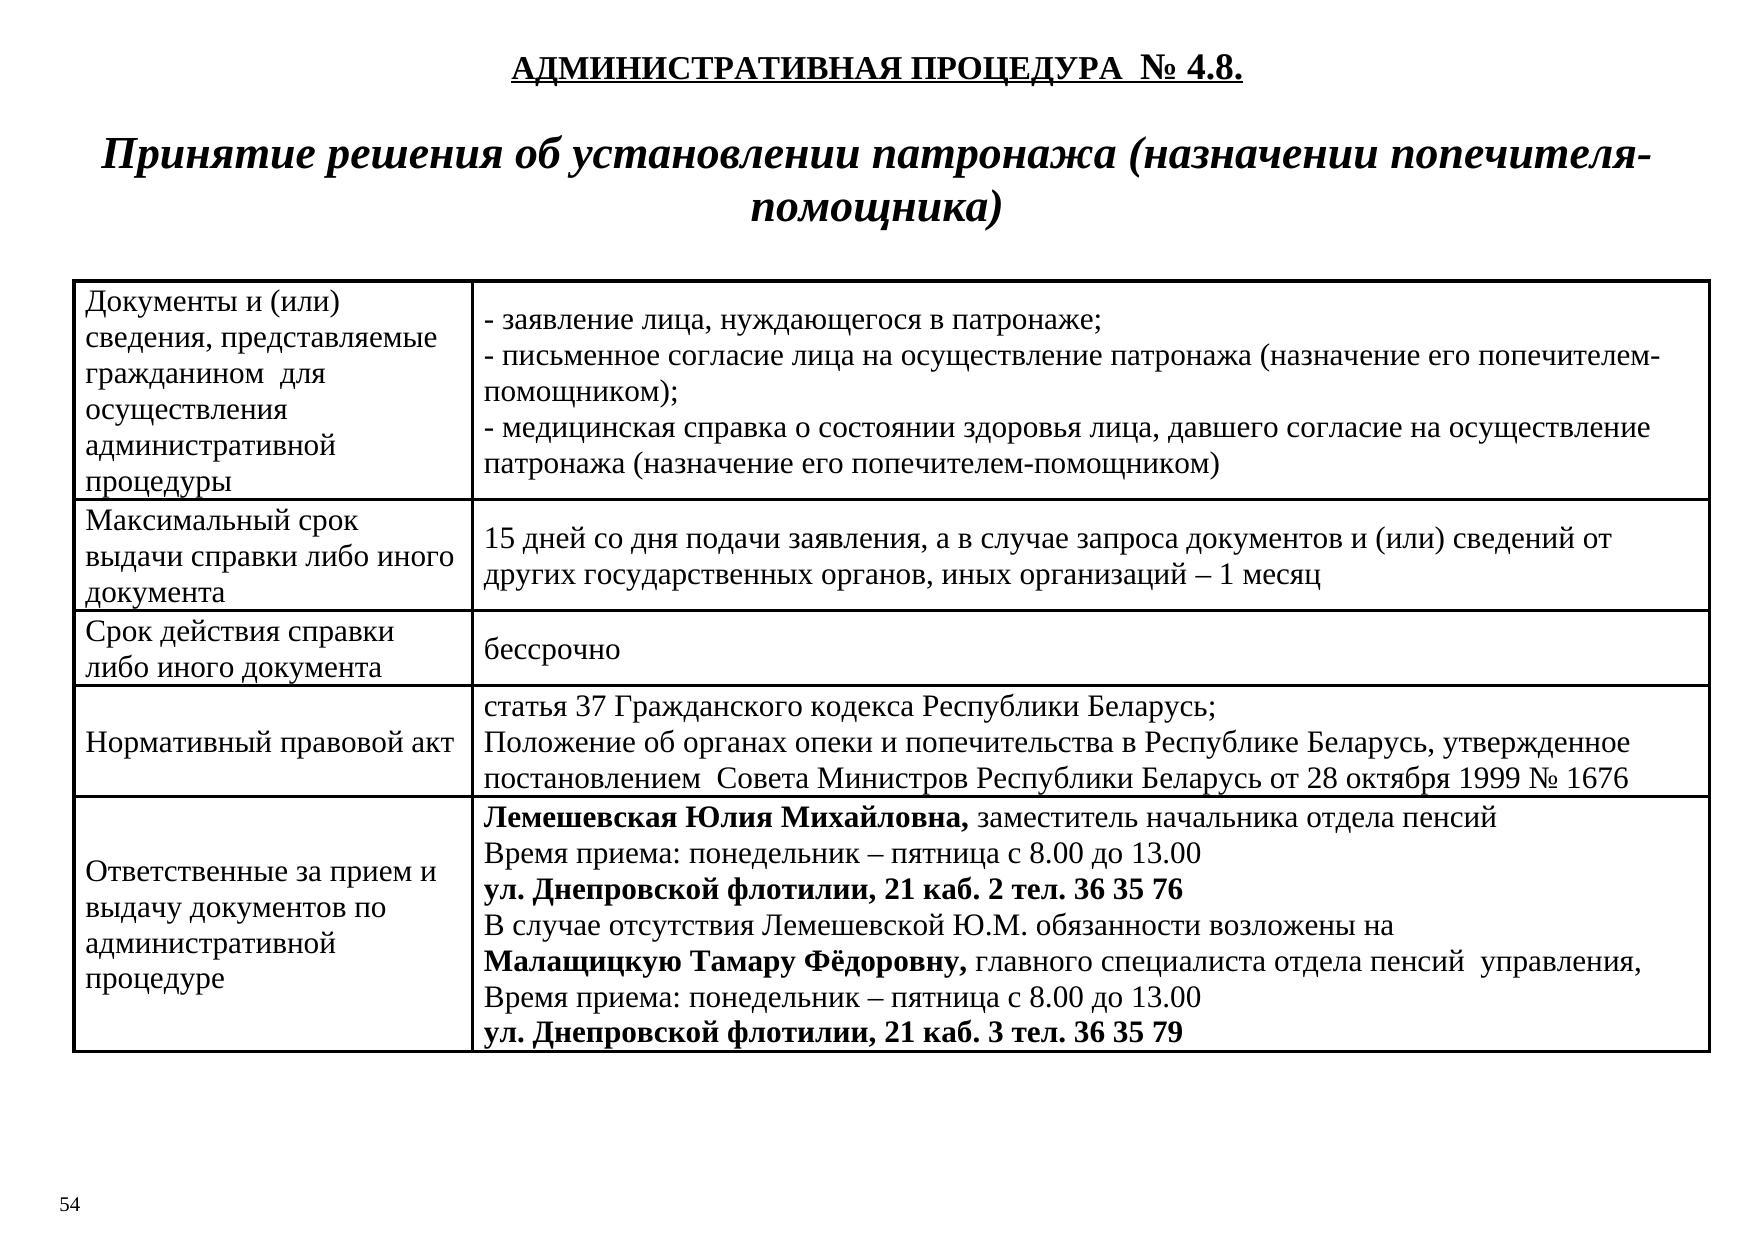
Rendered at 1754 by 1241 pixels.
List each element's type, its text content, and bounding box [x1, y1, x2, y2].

text АДМИНИСТРАТИВНАЯ ПРОЦЕДУРА № 4.8. [59, 44, 1695, 87]
table_cell статья 37 Гражданского кодекса Республики Беларусь; Положение об органах опеки и попечительства в Республике Беларусь, утвержденное постановлением Совета Министров Республики Беларусь от 28 октября 1999 № 1676 [474, 687, 1708, 795]
table_cell Срок действия справки либо иного документа [76, 612, 471, 684]
table_header - заявление лица, нуждающегося в патронаже; - письменное согласие лица на осуществление патронажа (назначение его попечителем-помощником); - медицинская справка о состоянии здоровья лица, давшего согласие на осуществление патронажа (назначение его попечителем-помощником) [474, 283, 1708, 498]
table_cell 15 дней со дня подачи заявления, а в случае запроса документов и (или) сведений от других государственных органов, иных организаций – 1 месяц [474, 501, 1708, 609]
table_header Документы и (или) сведения, представляемые гражданином для осуществления административной процедуры [76, 283, 471, 498]
table_cell Максимальный срок выдачи справки либо иного документа [76, 501, 471, 609]
table_cell Нормативный правовой акт [76, 687, 471, 795]
table_cell Лемешевская Юлия Михайловна, заместитель начальника отдела пенсий Время приема: понедельник – пятница с 8.00 до 13.00 ул. Днепровской флотилии, 21 каб. 2 тел. 36 35 76 В случае отсутствия Лемешевской Ю.М. обязанности возложены на Малащицкую Тамару Фёдоровну, главного специалиста отдела пенсий управления, Время приема: понедельник – пятница с 8.00 до 13.00 ул. Днепровской флотилии, 21 каб. 3 тел. 36 35 79 [474, 798, 1708, 1050]
table_cell Ответственные за прием и выдачу документов по административной процедуре [76, 798, 471, 1050]
subtitle Принятие решения об установлении патронажа (назначении попечителя-помощника) [59, 126, 1695, 231]
table_cell бессрочно [474, 612, 1708, 684]
